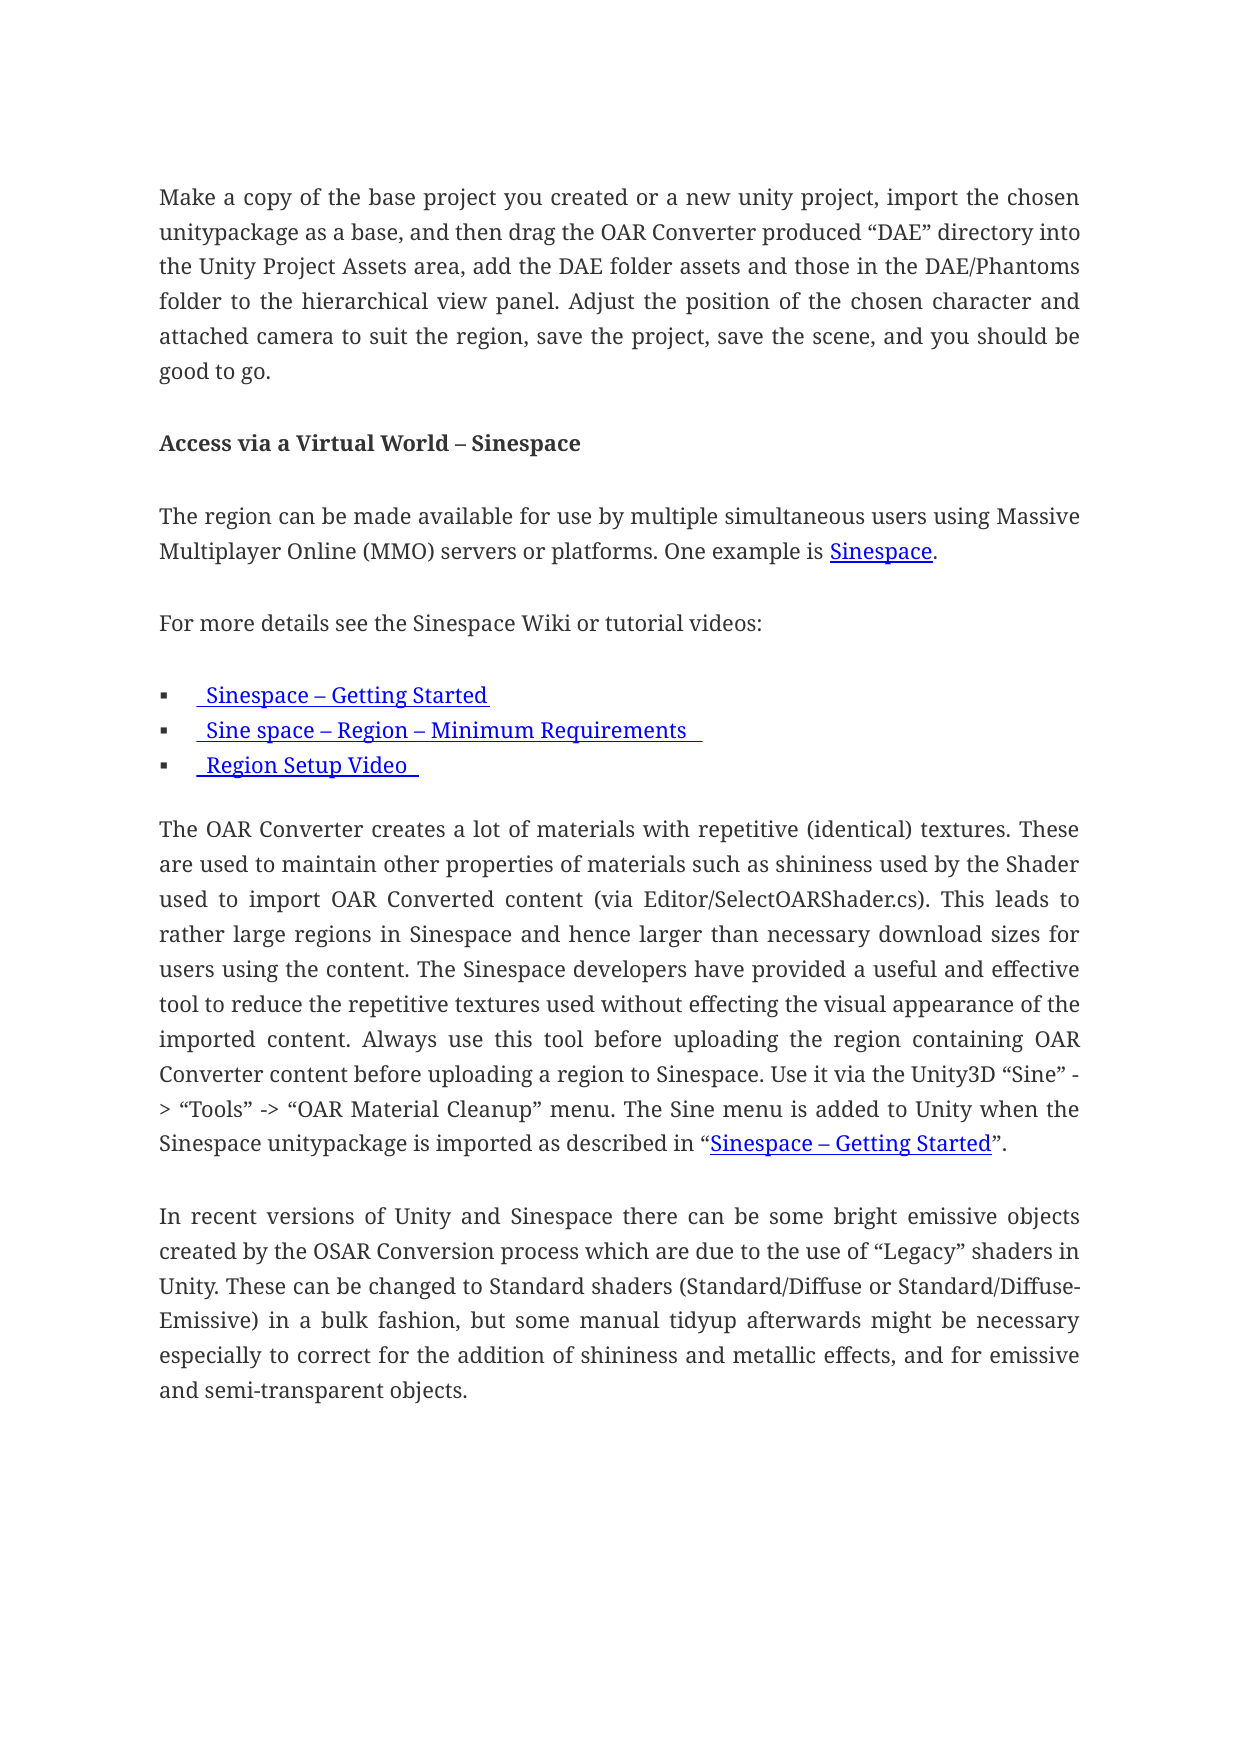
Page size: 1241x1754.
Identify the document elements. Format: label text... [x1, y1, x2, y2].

text The region can be made available for use by multiple simultaneous users using Massive Multiplayer Online (MMO) servers or platforms. One example is Sinespace. [159, 498, 1081, 568]
text For more details see the Sinespace Wiki or tutorial videos: [159, 606, 1081, 641]
text Access via a Virtual World – Sinespace [159, 426, 1081, 461]
text Make a copy of the base project you created or a new unity project, import the chosen unitypackage as a base, and then drag the OAR Converter produced “DAE” directory into the Unity Project Assets area, add the DAE folder assets and those in the DAE/Phantoms folder to the hierarchical view panel. Adjust the position of the chosen character and attached camera to suit the region, save the project, save the scene, and you should be good to go. [159, 179, 1081, 388]
list Sinespace – Getting Started [159, 678, 1081, 713]
list Sine space – Region – Minimum Requirements [159, 713, 1081, 748]
text In recent versions of Unity and Sinespace there can be some bright emissive objects created by the OSAR Conversion process which are due to the use of “Legacy” shaders in Unity. These can be changed to Standard shaders (Standard/Diffuse or Standard/Diffuse-Emissive) in a bulk fashion, but some manual tidyup afterwards might be necessary especially to correct for the addition of shininess and metallic effects, and for emissive and semi-transparent objects. [159, 1198, 1081, 1408]
text The OAR Converter creates a lot of materials with repetitive (identical) textures. These are used to maintain other properties of materials such as shininess used by the Shader used to import OAR Converted content (via Editor/SelectOARShader.cs). This leads to rather large regions in Sinespace and hence larger than necessary download sizes for users using the content. The Sinespace developers have provided a useful and effective tool to reduce the repetitive textures used without effecting the visual appearance of the imported content. Always use this tool before uploading the region containing OAR Converter content before uploading a region to Sinespace. Use it via the Unity3D “Sine” -> “Tools” -> “OAR Material Cleanup” menu. The Sine menu is added to Unity when the Sinespace unitypackage is imported as described in “Sinespace – Getting Started”. [159, 812, 1081, 1161]
list Region Setup Video [159, 748, 1081, 783]
